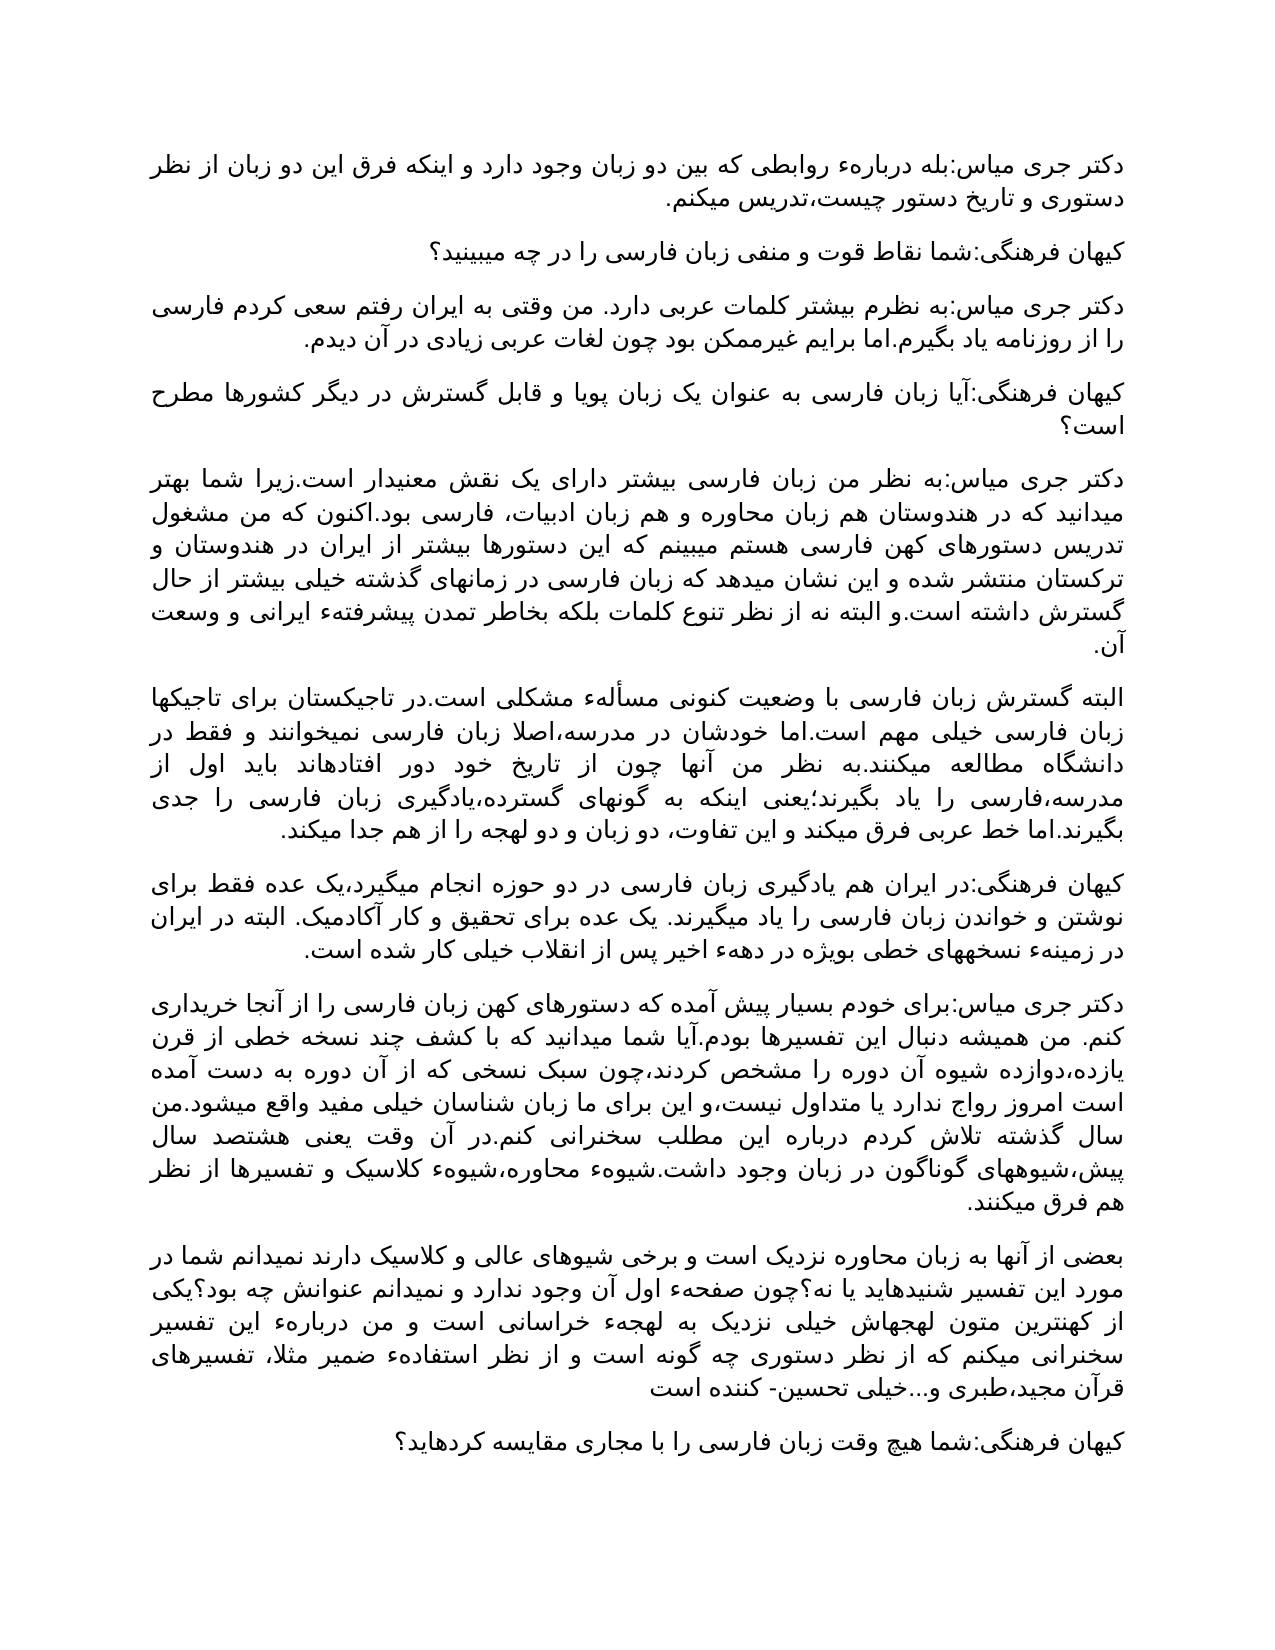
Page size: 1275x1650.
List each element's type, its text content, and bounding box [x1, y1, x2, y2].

text کیهان فرهنگی:در ایران هم‏ یادگیری زبان فارسی در دو حوزه انجام‏ می‏گیرد،یک عده فقط برای نوشتن‏ و خواندن زبان فارسی را یاد می‏گیرند. یک عده برای تحقیق و کار آکادمیک. البته در ایران در زمینهء نسخه‏های خطی‏ بویژه در دههء اخیر پس از انقلاب خیلی‏ کار شده است. [150, 869, 1125, 964]
text کیهان فرهنگی:آیا زبان فارسی به‏ عنوان یک زبان پویا و قابل گسترش در دیگر کشورها مطرح است؟ [150, 378, 1125, 439]
text کیهان فرهنگی:شما نقاط قوت و منفی زبان فارسی را در چه می‏بینید؟ [150, 237, 1125, 266]
text بعضی از آنها به زبان محاوره نزدیک است و برخی‏ شیوه‏ای عالی و کلاسیک دارند نمی‏دانم شما در مورد این تفسیر شنیده‏اید یا نه؟چون صفحهء اول آن وجود ندارد و نمی‏دانم عنوانش چه بود؟یکی از کهن‏ترین‏ متون لهجه‏اش خیلی نزدیک به لهجهء خراسانی است و من دربارهء این تفسیر سخنرانی می‏کنم که از نظر دستوری چه گونه است و از نظر استفادهء ضمیر مثلا، تفسیرهای قرآن مجید،طبری و...خیلی تحسین- کننده است [150, 1241, 1125, 1402]
text دکتر جری میاس:بله دربارهء روابطی که بین دو زبان‏ وجود دارد و اینکه فرق این دو زبان از نظر دستوری و تاریخ دستور چیست،تدریس می‏کنم. [150, 150, 1125, 212]
text البته گسترش زبان فارسی با وضعیت کنونی مسألهء مشکلی است.در تاجیکستان برای تاجیکها زبان‏ فارسی خیلی مهم است.اما خودشان در مدرسه،اصلا زبان فارسی نمی‏خوانند و فقط در دانشگاه مطالعه‏ می‏کنند.به نظر من آنها چون از تاریخ خود دور افتاده‏اند باید اول از مدرسه،فارسی را یاد بگیرند؛یعنی‏ اینکه به گونه‏ای گسترده،یادگیری زبان فارسی را جدی بگیرند.اما خط عربی فرق می‏کند و این تفاوت، دو زبان و دو لهجه را از هم جدا می‏کند. [150, 683, 1125, 844]
text دکتر جری میاس:به نظر من زبان فارسی بیشتر دارای یک نقش معنی‏دار است.زیرا شما بهتر می‏دانید که در هندوستان هم زبان محاوره و هم زبان ادبیات، فارسی بود.اکنون که من مشغول تدریس دستورهای‏ کهن فارسی هستم می‏بینم که این دستورها بیشتر از ایران در هندوستان و ترکستان منتشر شده و این نشان‏ می‏دهد که زبان فارسی در زمانهای گذشته خیلی‏ بیشتر از حال گسترش داشته است.و البته نه از نظر تنوع کلمات بلکه بخاطر تمدن پیشرفتهء ایرانی و وسعت‏ آن. [150, 464, 1125, 658]
text کیهان فرهنگی:شما هیچ وقت زبان‏ فارسی را با مجاری مقایسه کرده‏اید؟ [150, 1427, 1125, 1456]
text دکتر جری میاس:به نظرم بیشتر کلمات عربی دارد. من وقتی به ایران رفتم سعی کردم فارسی را از روزنامه‏ یاد بگیرم.اما برایم غیرممکن بود چون لغات عربی‏ زیادی در آن دیدم. [150, 291, 1125, 352]
text دکتر جری میاس:برای خودم بسیار پیش آمده که‏ دستورهای کهن زبان فارسی را از آن‏جا خریداری کنم. من همیشه دنبال این تفسیرها بودم.آیا شما می‏دانید که با کشف چند نسخه خطی از قرن یازده،دوازده‏ شیوه آن دوره را مشخص کردند،چون سبک نسخی که‏ از آن دوره به دست آمده است امروز رواج ندارد یا متداول نیست،و این برای ما زبان شناسان خیلی مفید واقع می‏شود.من سال گذشته تلاش کردم درباره این‏ مطلب سخنرانی کنم.در آن وقت یعنی هشتصد سال‏ پیش،شیوه‏های گوناگون در زبان وجود داشت.شیوهء محاوره،شیوهء کلاسیک و تفسیرها از نظر هم فرق‏ می‏کنند. [150, 989, 1125, 1216]
